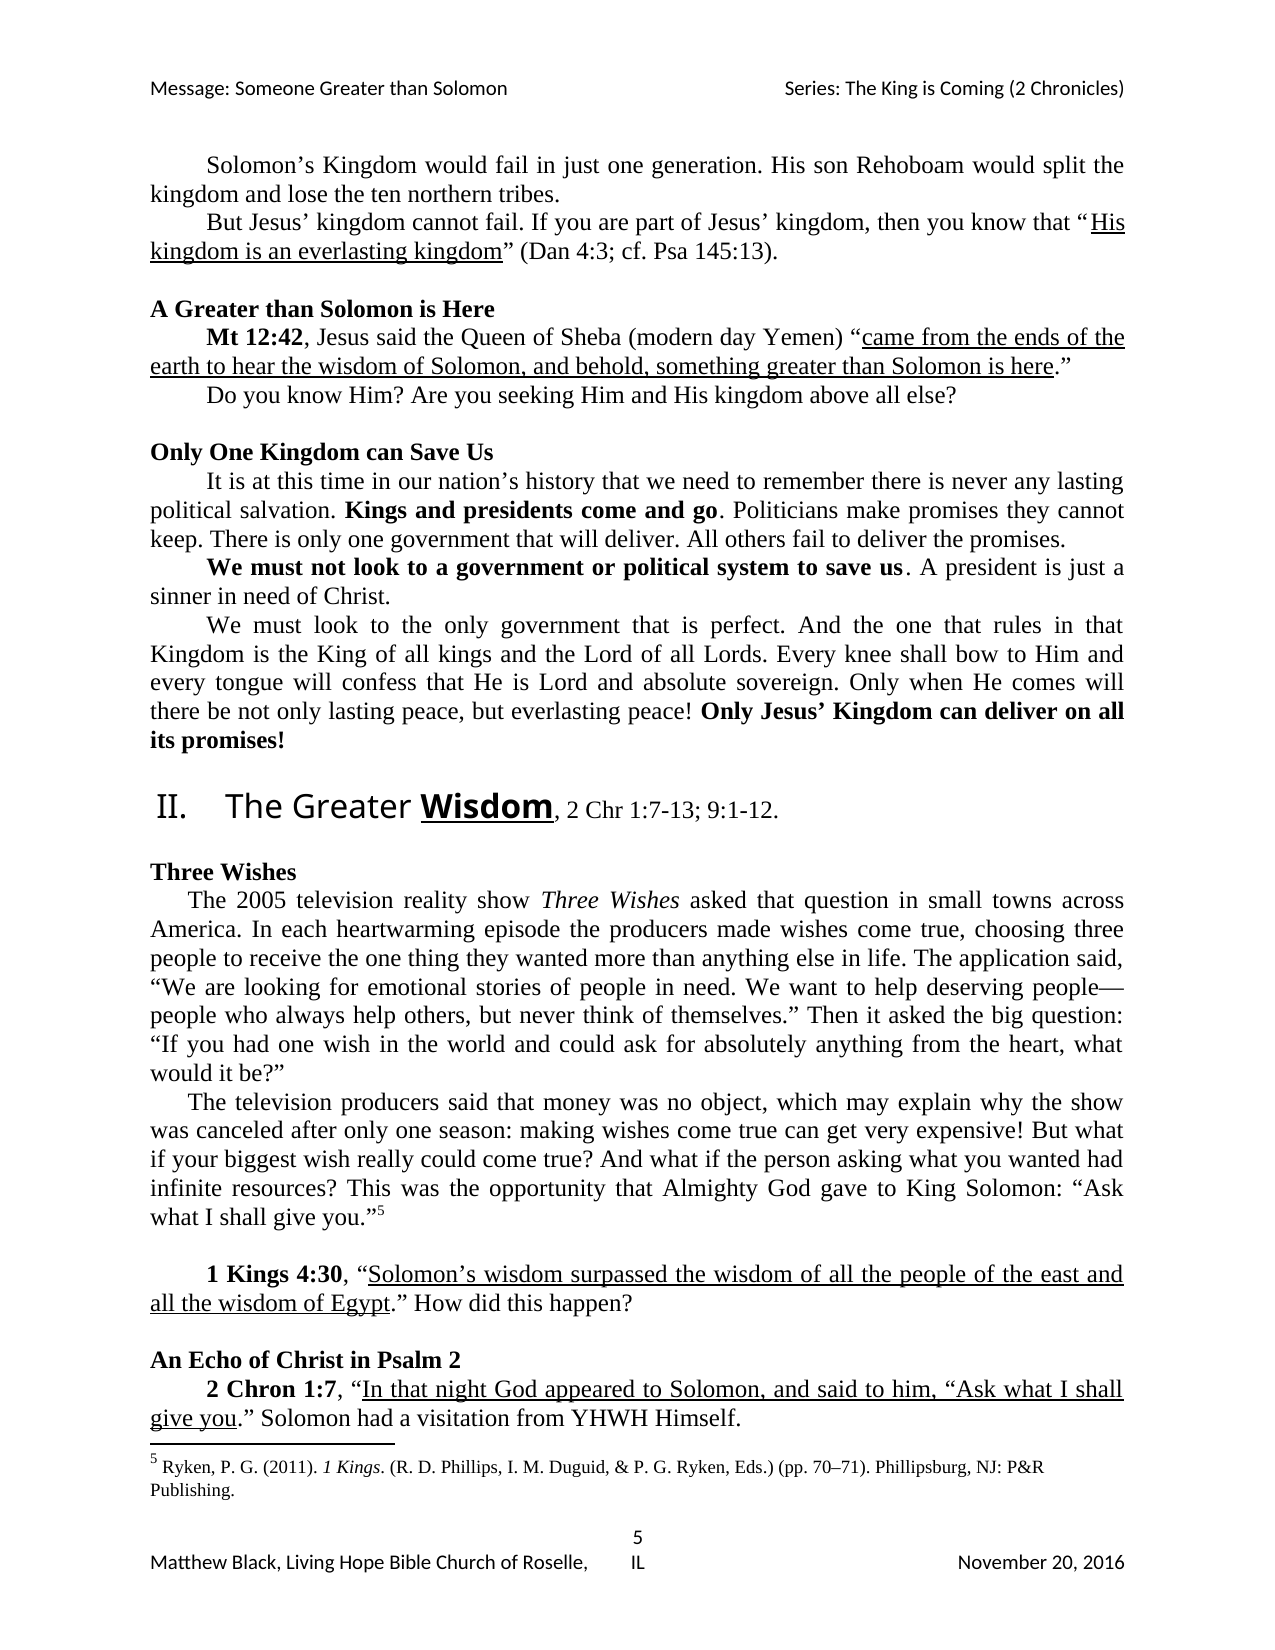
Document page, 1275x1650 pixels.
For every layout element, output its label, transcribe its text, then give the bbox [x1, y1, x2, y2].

text Three Wishes [150, 857, 1125, 885]
text We must look to the only government that is perfect. And the one that rules in that Kingdom is the King of all kings and the Lord of all Lords. Every knee shall bow to Him and every tongue will confess that He is Lord and absolute sovereign. Only when He comes will there be not only lasting peace, but everlasting peace! Only Jesus’ Kingdom can deliver on all its promises! [150, 610, 1125, 754]
text We must not look to a government or political system to save us. A president is just a sinner in need of Christ. [150, 552, 1125, 610]
text 1 Kings 4:30, “Solomon’s wisdom surpassed the wisdom of all the people of the east and all the wisdom of Egypt.” How did this happen? [150, 1259, 1125, 1317]
text Do you know Him? Are you seeking Him and His kingdom above all else? [150, 380, 1125, 409]
text The 2005 television reality show Three Wishes asked that question in small towns across America. In each heartwarming episode the producers made wishes come true, choosing three people to receive the one thing they wanted more than anything else in life. The application said, “We are looking for emotional stories of people in need. We want to help deserving people—people who always help others, but never think of themselves.” Then it asked the big question: “If you had one wish in the world and could ask for absolutely anything from the heart, what would it be?” [150, 885, 1125, 1087]
text 2 Chron 1:7, “In that night God appeared to Solomon, and said to him, “Ask what I shall give you.” Solomon had a visitation from YHWH Himself. [150, 1374, 1125, 1432]
text Mt 12:42, Jesus said the Queen of Sheba (modern day Yemen) “came from the ends of the earth to hear the wisdom of Solomon, and behold, something greater than Solomon is here.” [150, 322, 1125, 380]
text An Echo of Christ in Psalm 2 [150, 1345, 1125, 1374]
text A Greater than Solomon is Here [150, 294, 1125, 322]
text Only One Kingdom can Save Us [150, 437, 1125, 466]
list The Greater Wisdom, 2 Chr 1:7-13; 9:1-12. [187, 782, 1125, 828]
text But Jesus’ kingdom cannot fail. If you are part of Jesus’ kingdom, then you know that “His kingdom is an everlasting kingdom” (Dan 4:3; cf. Psa 145:13). [150, 207, 1125, 265]
text It is at this time in our nation’s history that we need to remember there is never any lasting political salvation. Kings and presidents come and go. Politicians make promises they cannot keep. There is only one government that will deliver. All others fail to deliver the promises. [150, 466, 1125, 552]
text Solomon’s Kingdom would fail in just one generation. His son Rehoboam would split the kingdom and lose the ten northern tribes. [150, 150, 1125, 207]
text The television producers said that money was no object, which may explain why the show was canceled after only one season: making wishes come true can get very expensive! But what if your biggest wish really could come true? And what if the person asking what you wanted had infinite resources? This was the opportunity that Almighty God gave to King Solomon: “Ask what I shall give you.” [150, 1087, 1125, 1230]
